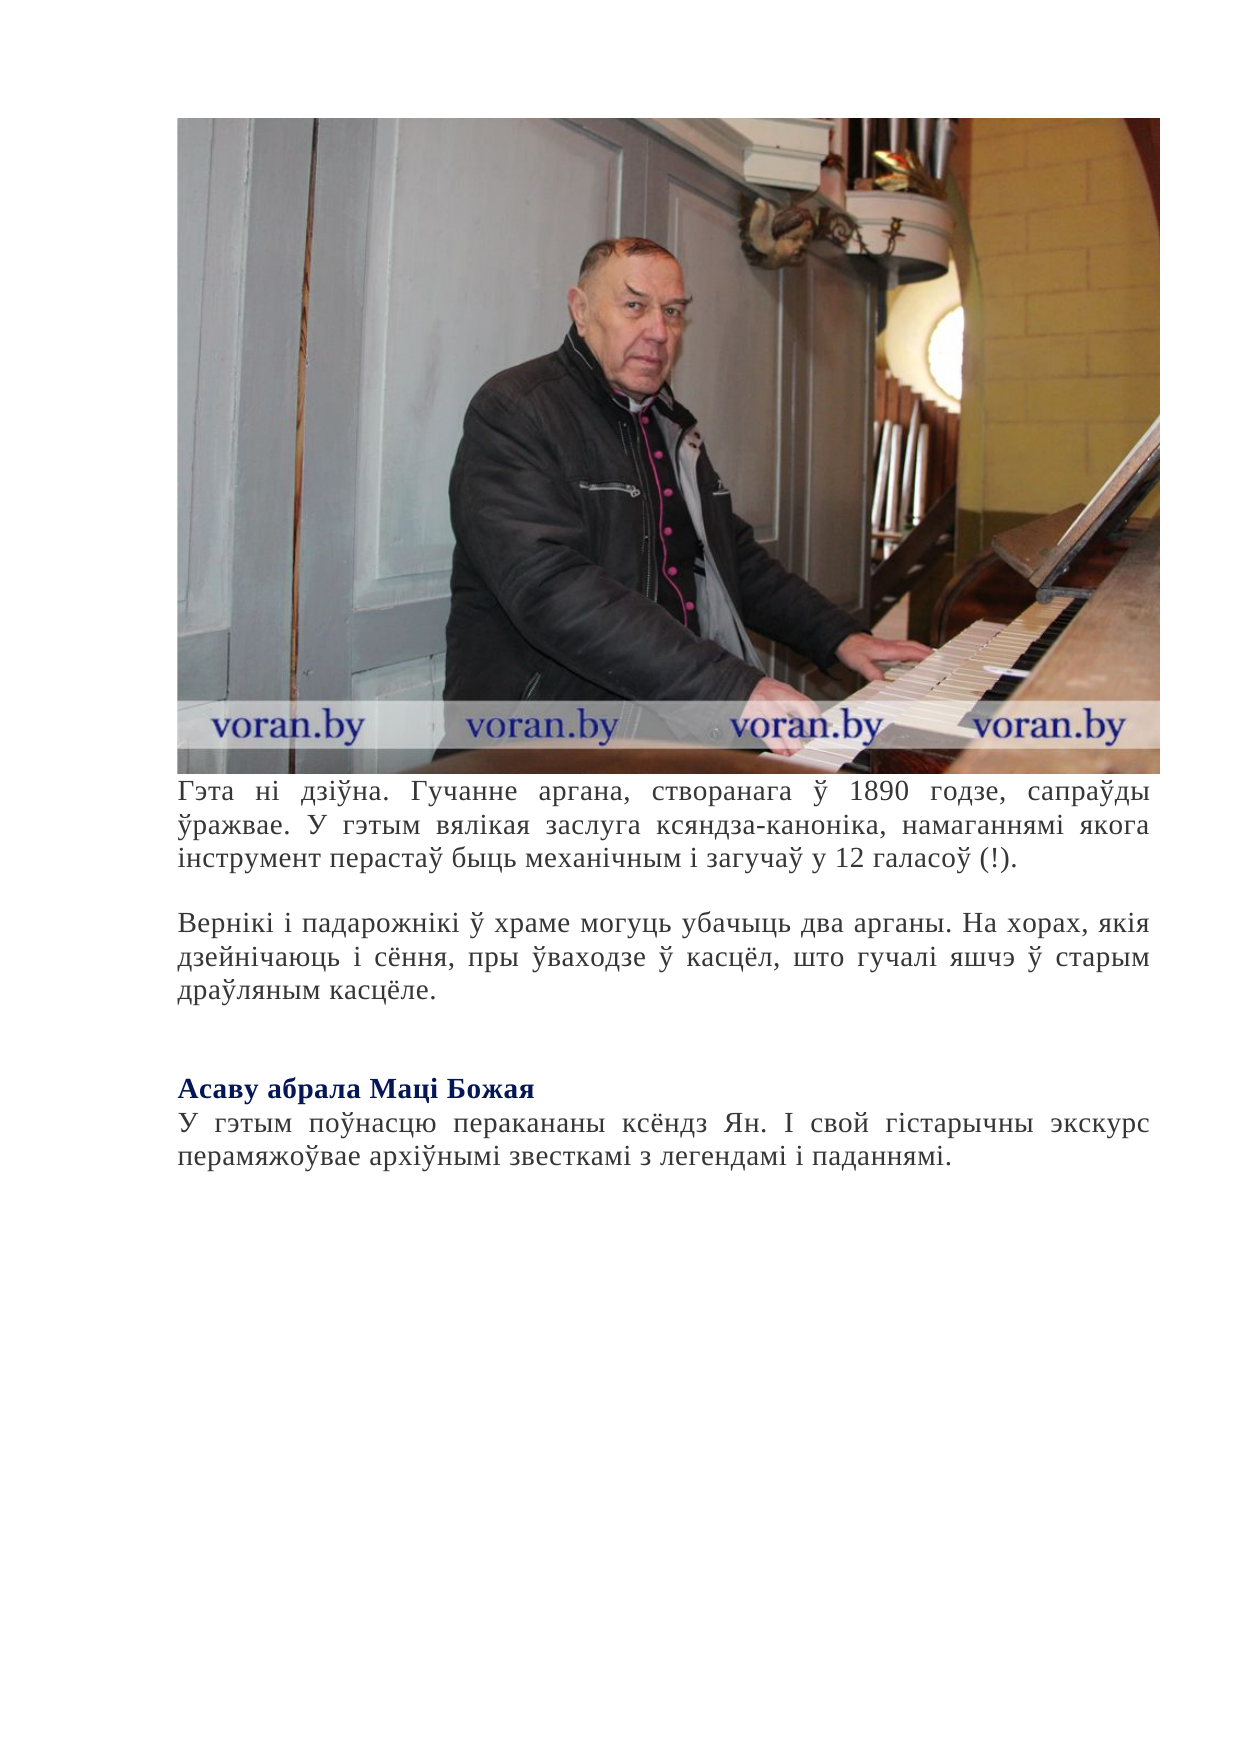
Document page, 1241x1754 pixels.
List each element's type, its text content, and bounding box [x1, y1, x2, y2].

text Гэта ні дзіўна. Гучанне аргана, створанага ў 1890 годзе, сапраўды ўражвае. У гэтым вялікая заслуга ксяндза-каноніка, намаганнямі якога інструмент перастаў быць механічным і загучаў у 12 галасоў (!). [177, 774, 1152, 874]
text Вернікі і падарожнікі ў храме могуць убачыць два арганы. На хорах, якія дзейнічаюць і сёння, пры ўваходзе ў касцёл, што гучалі яшчэ ў старым драўляным касцёле. [177, 905, 1152, 1006]
picture [177, 118, 1160, 774]
text Асаву абрала Маці Божая [177, 1071, 1152, 1105]
text У гэтым поўнасцю перакананы ксёндз Ян. І свой гістарычны экскурс перамяжоўвае архіўнымі звесткамі з легендамі і паданнямі. [177, 1105, 1152, 1172]
